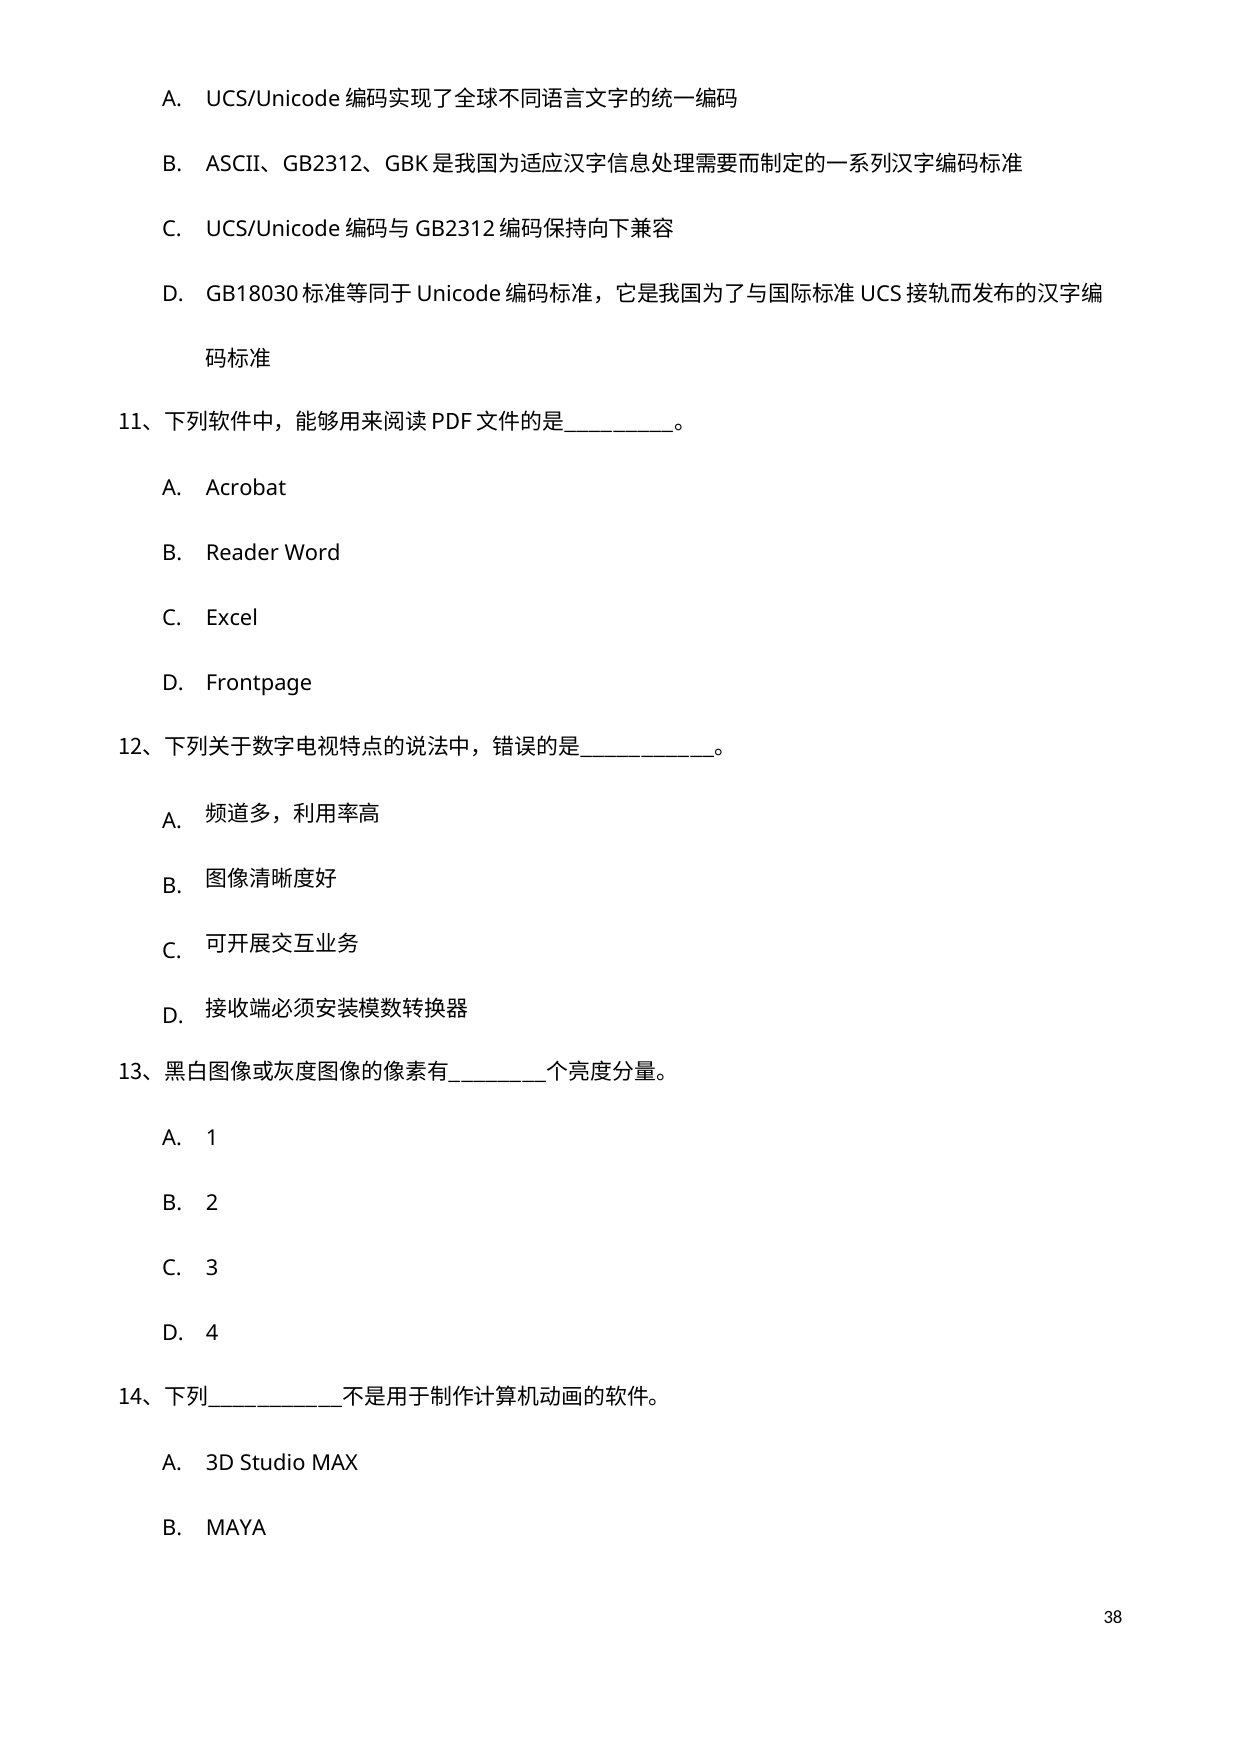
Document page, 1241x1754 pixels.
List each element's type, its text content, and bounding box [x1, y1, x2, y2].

text 11、下列软件中，能够用来阅读PDF文件的是_________。 [118, 393, 1122, 458]
list GB18030标准等同于Unicode编码标准，它是我国为了与国际标准UCS接轨而发布的汉字编码标准 [162, 263, 1122, 393]
text 13、黑白图像或灰度图像的像素有________个亮度分量。 [118, 1043, 1122, 1108]
list 4 [162, 1303, 1122, 1368]
list UCS/Unicode编码与GB2312编码保持向下兼容 [162, 198, 1122, 263]
list 1 [162, 1108, 1122, 1173]
text 14、下列___________不是用于制作计算机动画的软件。 [118, 1368, 1122, 1433]
list MAYA [162, 1498, 1122, 1563]
list 3 [162, 1238, 1122, 1303]
text 12、下列关于数字电视特点的说法中，错误的是___________。 [118, 718, 1122, 783]
list 2 [162, 1173, 1122, 1238]
list Frontpage [162, 653, 1122, 718]
list UCS/Unicode编码实现了全球不同语言文字的统一编码 [162, 68, 1122, 133]
list Acrobat [162, 458, 1122, 523]
list 可开展交互业务 [162, 913, 1122, 978]
list 接收端必须安装模数转换器 [162, 978, 1122, 1043]
list 3D Studio MAX [162, 1433, 1122, 1498]
list Excel [162, 588, 1122, 653]
list 频道多，利用率高 [162, 783, 1122, 848]
list ASCII、GB2312、GBK是我国为适应汉字信息处理需要而制定的一系列汉字编码标准 [162, 133, 1122, 198]
list 图像清晰度好 [162, 848, 1122, 913]
list Reader Word [162, 523, 1122, 588]
